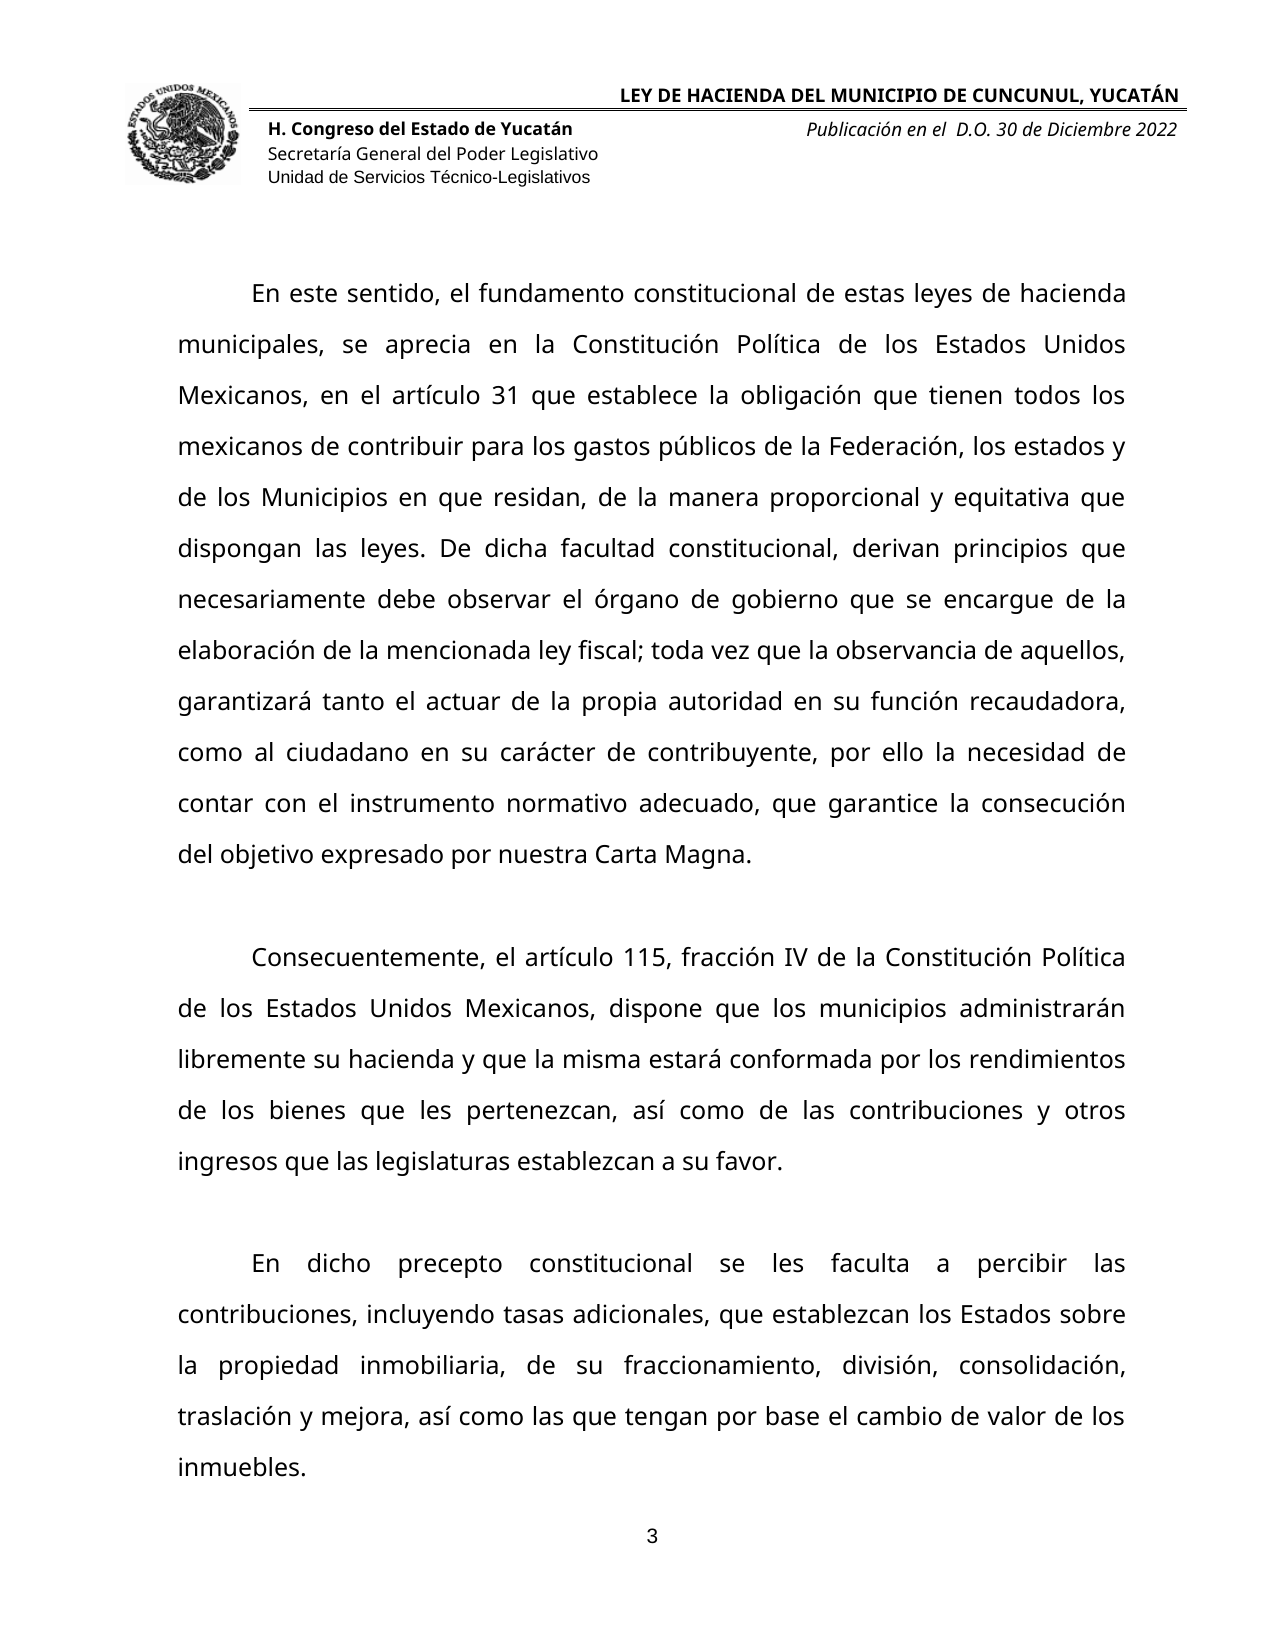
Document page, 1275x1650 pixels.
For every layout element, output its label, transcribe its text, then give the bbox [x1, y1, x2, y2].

text En dicho precepto constitucional se les faculta a percibir las contribuciones, incluyendo tasas adicionales, que establezcan los Estados sobre la propiedad inmobiliaria, de su fraccionamiento, división, consolidación, traslación y mejora, así como las que tengan por base el cambio de valor de los inmuebles. [177, 1246, 1127, 1484]
text En este sentido, el fundamento constitucional de estas leyes de hacienda municipales, se aprecia en de los Estados Unidos Mexicanos, en el artículo 31 que establece la obligación que tienen todos los mexicanos de contribuir para los gastos públicos de la Federación, los estados y de los Municipios en que residan, de la manera proporcional y equitativa que dispongan las leyes. De dicha facultad constitucional, derivan principios que necesariamente debe observar el órgano de gobierno que se encargue de la elaboración de la mencionada ley fiscal; toda vez que la observancia de aquellos, garantizará tanto el actuar de la propia autoridad en su función recaudadora, como al ciudadano en su carácter de contribuyente, por ello la necesidad de contar con el instrumento normativo adecuado, que garantice la consecución del objetivo expresado por nuestra Carta Magna. [177, 276, 1127, 871]
text Consecuentemente, el artículo 115, fracción IV de la Constitución Política de los Estados Unidos Mexicanos, dispone que los municipios administrarán libremente su hacienda y que la misma estará conformada por los rendimientos de los bienes que les pertenezcan, así como de las contribuciones y otros ingresos que las legislaturas establezcan a su favor. [177, 939, 1127, 1177]
